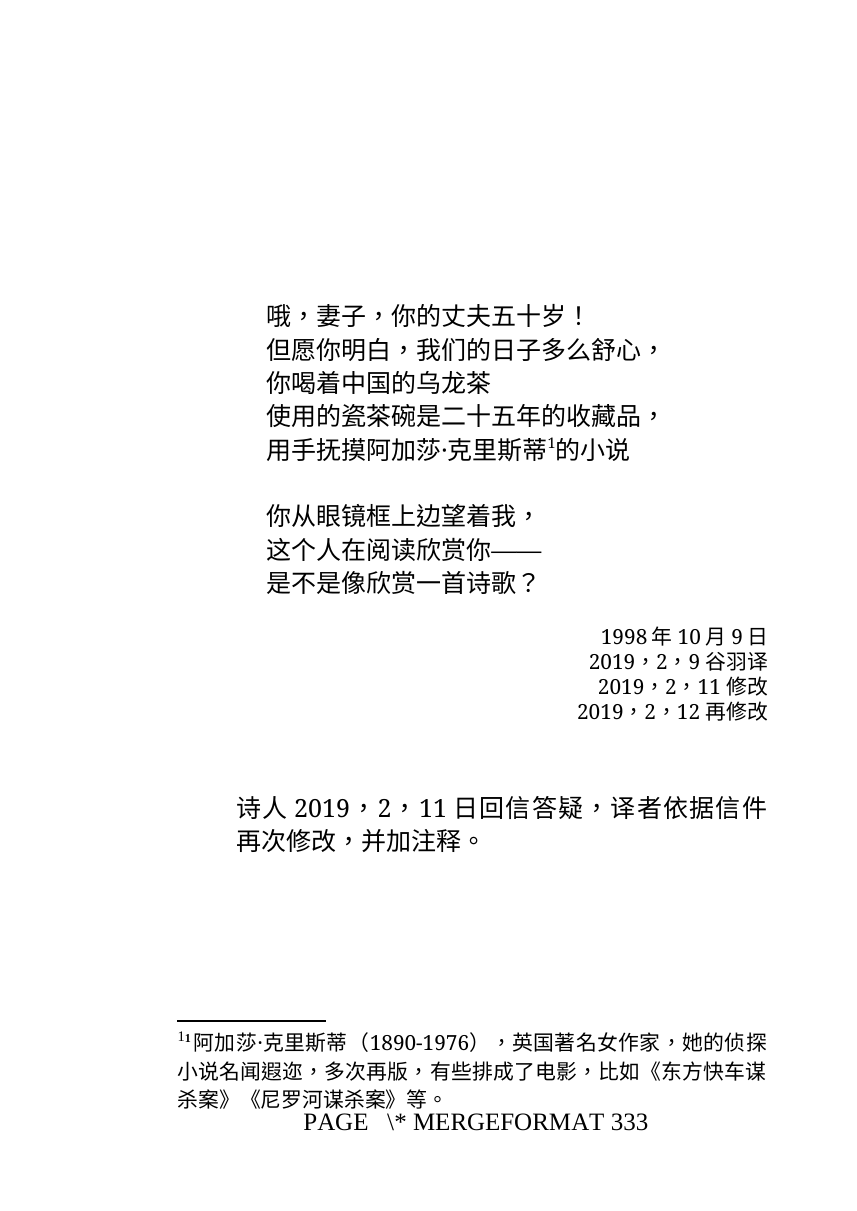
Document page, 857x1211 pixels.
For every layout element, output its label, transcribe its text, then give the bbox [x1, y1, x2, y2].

text 2019，2，11 修改 [177, 674, 768, 699]
text 诗人2019，2，11日回信答疑，译者依据信件再次修改，并加注释。 [236, 791, 768, 857]
text 2019，2，12 再修改 [177, 699, 768, 724]
text 是不是像欣赏一首诗歌？ [266, 566, 768, 599]
text 这个人在阅读欣赏你—— [266, 532, 768, 566]
text 你从眼镜框上边望着我， [266, 499, 768, 532]
text 2019，2，9 谷羽译 [177, 649, 768, 674]
text 用手抚摸阿加莎·克里斯蒂1的小说 [266, 432, 768, 466]
text 哦，妻子，你的丈夫五十岁！ [266, 299, 768, 332]
text 1998年 10月 9日 [177, 624, 768, 649]
text 但愿你明白，我们的日子多么舒心， [266, 332, 768, 366]
text 你喝着中国的乌龙茶 [266, 366, 768, 399]
text 使用的瓷茶碗是二十五年的收藏品， [266, 399, 768, 432]
